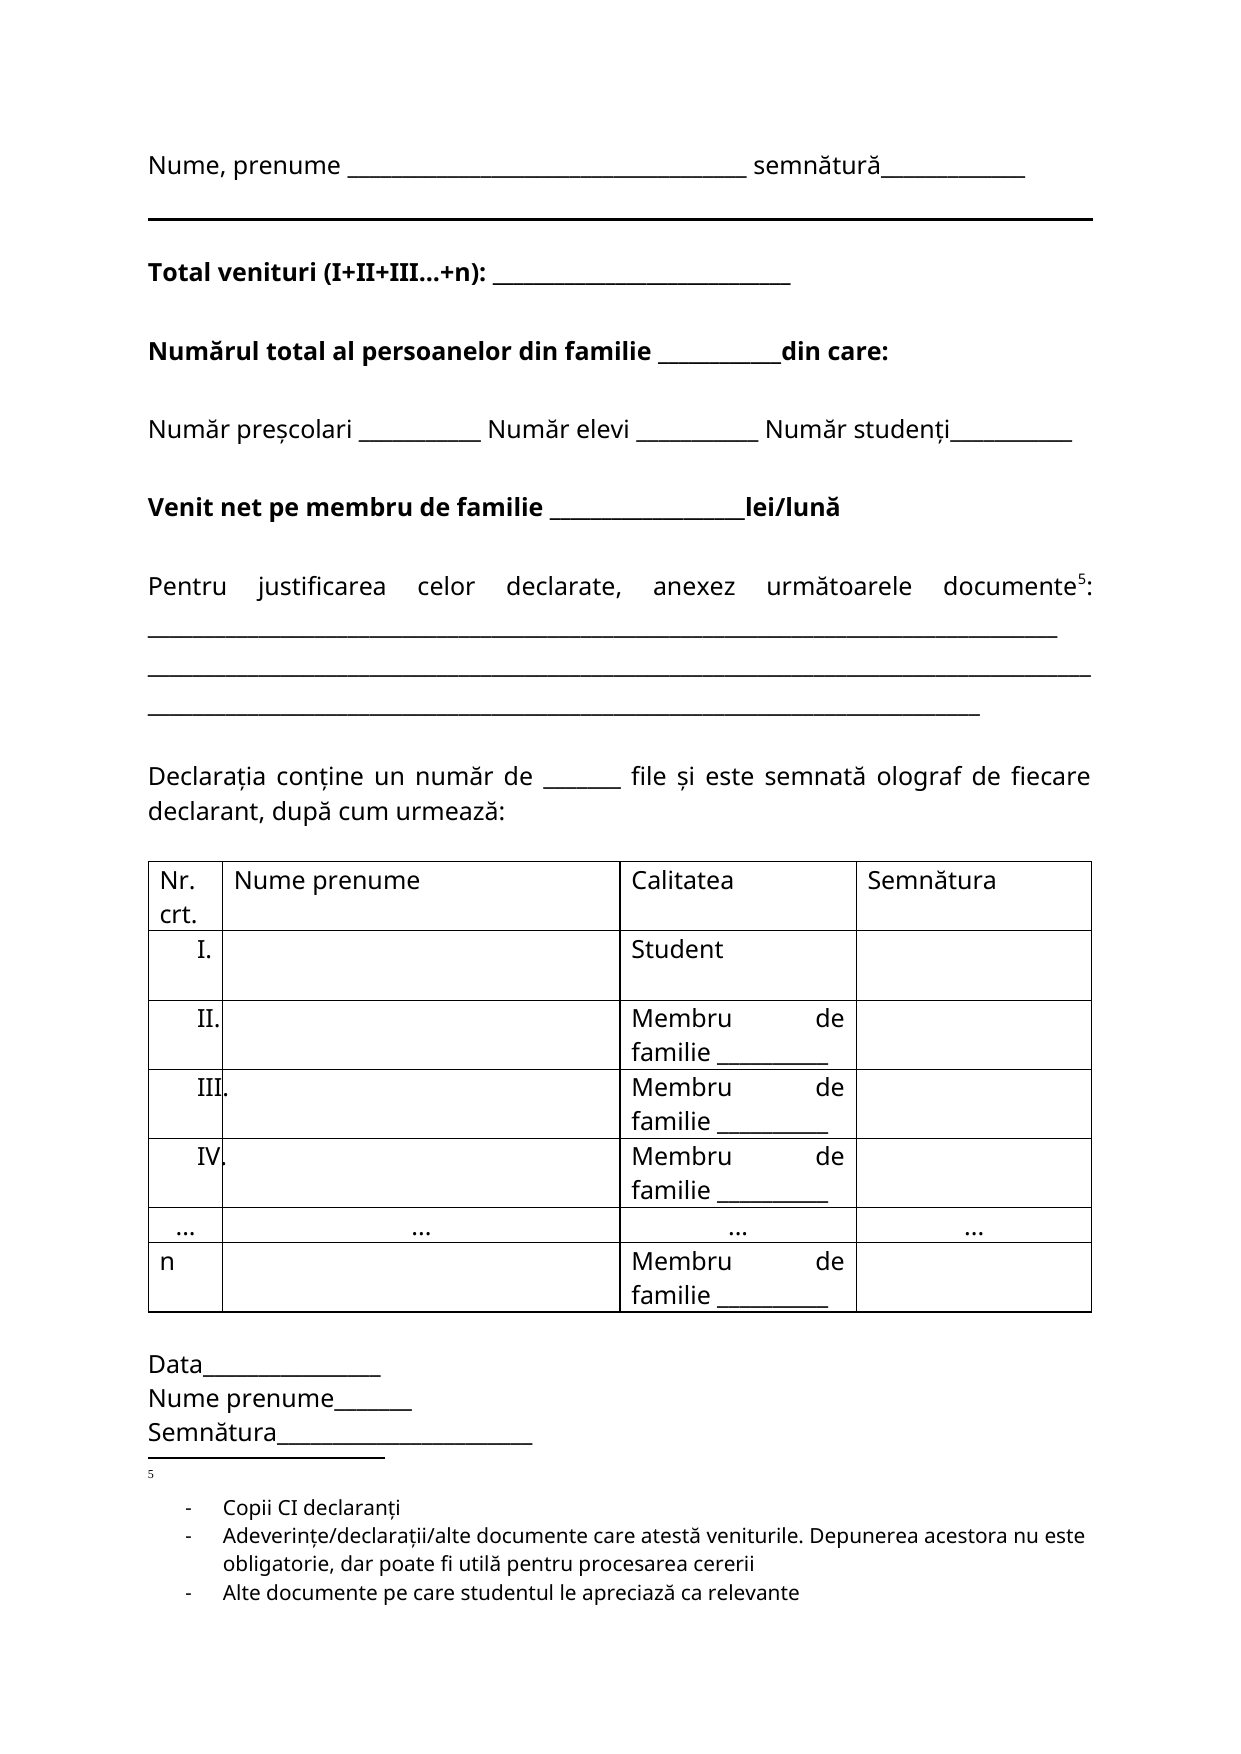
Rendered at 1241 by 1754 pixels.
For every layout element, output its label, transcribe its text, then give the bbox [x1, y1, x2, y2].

text Data________________ [148, 1346, 1093, 1381]
text Numărul total al persoanelor din familie ____________din care: [148, 333, 1093, 367]
table_cell [857, 1243, 1091, 1311]
text Total venituri (I+II+III...+n): _____________________________ [148, 255, 1093, 289]
text Nume, prenume ____________________________________ semnătură_____________ [148, 148, 1093, 182]
table_header Semnătura [857, 862, 1091, 930]
table_cell [149, 1070, 222, 1138]
table_header Nume prenume [223, 862, 619, 930]
text Declarația conține un număr de _______ file și este semnată olograf de fiecare declarant, după cum urmează: [148, 759, 1093, 827]
table_cell Membru de familie __________ [621, 1070, 856, 1138]
table_cell [223, 1070, 619, 1138]
table_cell ... [857, 1208, 1091, 1242]
table_cell [223, 931, 619, 999]
table_cell [857, 931, 1091, 999]
table_cell ... [621, 1208, 856, 1242]
table_cell n [149, 1243, 222, 1311]
text Semnătura_______________________ [148, 1414, 1093, 1449]
table_cell [149, 1001, 222, 1069]
text Venit net pe membru de familie ___________________lei/lună [148, 490, 1093, 524]
table_cell [857, 1139, 1091, 1207]
text Pentru justificarea celor declarate, anexez următoarele documente: __________________________________________________________________________________ [148, 568, 1093, 642]
table_cell [223, 1243, 619, 1311]
table_cell [857, 1070, 1091, 1138]
table_cell [857, 1001, 1091, 1069]
table_header Calitatea [621, 862, 856, 930]
table_cell [149, 931, 222, 999]
table_cell Student [621, 931, 856, 999]
table_cell ... [149, 1208, 222, 1242]
table_cell Membru de familie __________ [621, 1243, 856, 1311]
text Nume prenume_______ [148, 1381, 1093, 1414]
table_cell [223, 1001, 619, 1069]
text ________________________________________________________________________________________________________________________________________________________________ [148, 647, 1093, 720]
table_cell [223, 1139, 619, 1207]
table_header Nr. crt. [149, 862, 222, 930]
text Număr preșcolari ___________ Număr elevi ___________ Număr studenți___________ [148, 412, 1093, 446]
table_cell [149, 1139, 222, 1207]
table_cell ... [223, 1208, 619, 1242]
table_cell Membru de familie __________ [621, 1001, 856, 1069]
table_cell Membru de familie __________ [621, 1139, 856, 1207]
